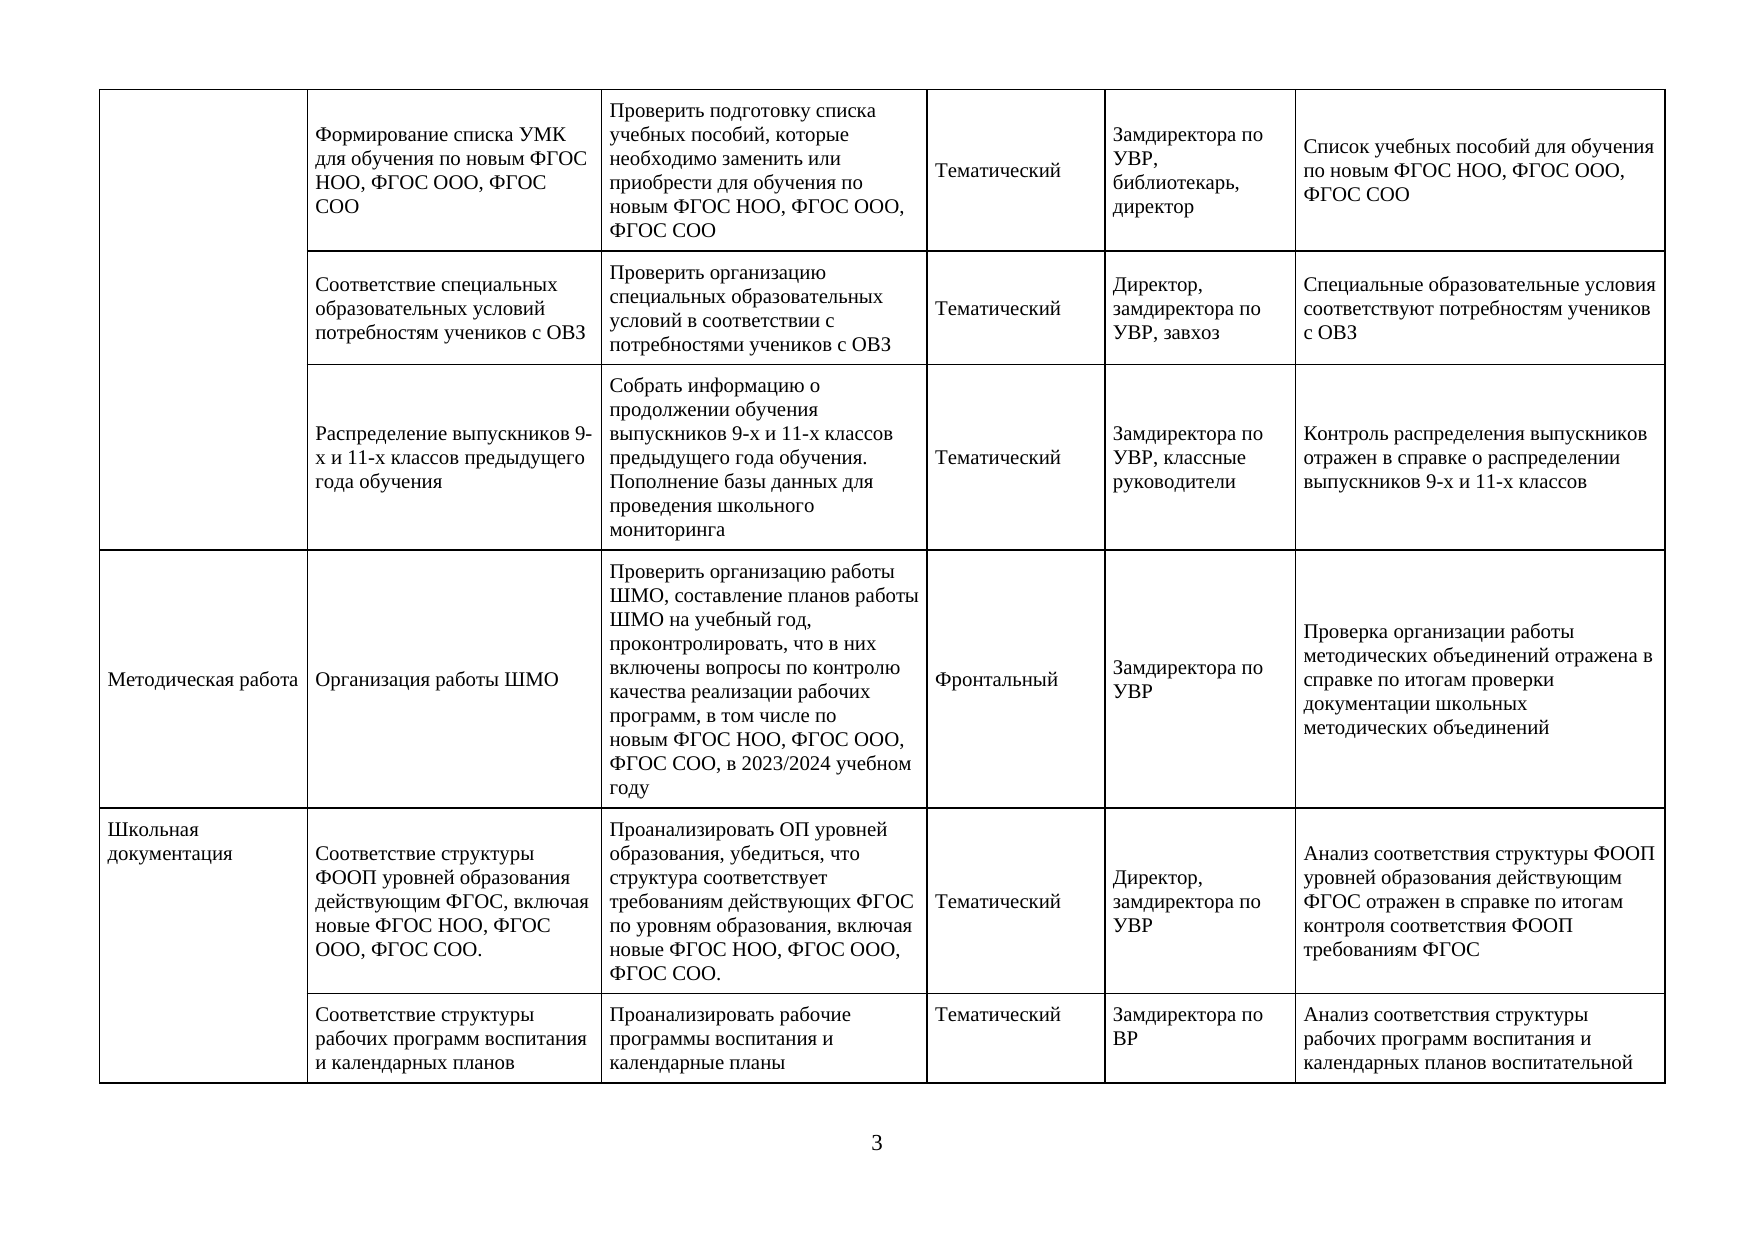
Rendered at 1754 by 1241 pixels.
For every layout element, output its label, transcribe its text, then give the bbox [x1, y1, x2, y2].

table_cell Школьная документация [100, 809, 307, 1082]
table_cell Анализ соответствия структуры ФООП уровней образования действующим ФГОС отражен в справке по итогам контроля соответствия ФООП требованиям ФГОС [1296, 809, 1664, 993]
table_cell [1296, 994, 1664, 1082]
table_cell Контроль распределения выпускников отражен в справке о распределении выпускников 9-х и 11-х классов [1296, 365, 1664, 549]
table_cell Проверить подготовку списка учебных пособий, которые необходимо заменить или приобрести для обучения по новым ФГОС НОО, ФГОС ООО, ФГОС СОО [602, 90, 926, 250]
table_cell Тематический [928, 365, 1104, 549]
table_cell Соответствие специальных образовательных условий потребностям учеников с ОВЗ [308, 252, 601, 364]
table_cell Проверить организацию работы ШМО, составление планов работы ШМО на учебный год, проконтролировать, что в них включены вопросы по контролю качества реализации рабочих программ, в том числе по новым ФГОС НОО, ФГОС ООО, ФГОС СОО, в 2023/2024 учебном году [602, 551, 926, 807]
table_cell Замдиректора по ВР [1106, 994, 1295, 1082]
table_cell Список учебных пособий для обучения по новым ФГОС НОО, ФГОС ООО, ФГОС СОО [1296, 90, 1664, 250]
table_cell Собрать информацию о продолжении обучения выпускников 9-х и 11-х классов предыдущего года обучения. Пополнение базы данных для проведения школьного мониторинга [602, 365, 926, 549]
table_cell Тематический [928, 994, 1104, 1082]
table_cell Распределение выпускников 9-х и 11-х классов предыдущего года обучения [308, 365, 601, 549]
table_cell Проверить организацию специальных образовательных условий в соответствии с потребностями учеников с ОВЗ [602, 252, 926, 364]
table_cell Проанализировать ОП уровней образования, убедиться, что структура соответствует требованиям действующих ФГОС по уровням образования, включая новые ФГОС НОО, ФГОС ООО, ФГОС СОО. [602, 809, 926, 993]
table_cell Замдиректора по УВР, библиотекарь, директор [1106, 90, 1295, 250]
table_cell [602, 994, 926, 1082]
table_cell Тематический [928, 90, 1104, 250]
table_cell Директор, замдиректора по УВР, завхоз [1106, 252, 1295, 364]
table_cell Замдиректора по УВР, классные руководители [1106, 365, 1295, 549]
table_cell Методическая работа [100, 551, 307, 807]
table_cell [308, 994, 601, 1082]
table_cell Проверка организации работы методических объединений отражена в справке по итогам проверки документации школьных методических объединений [1296, 551, 1664, 807]
table_cell Фронтальный [928, 551, 1104, 807]
table_cell Специальные образовательные условия соответствуют потребностям учеников с ОВЗ [1296, 252, 1664, 364]
table_cell Замдиректора по УВР [1106, 551, 1295, 807]
table_cell Соответствие структуры ФООП уровней образования действующим ФГОС, включая новые ФГОС НОО, ФГОС ООО, ФГОС СОО. [308, 809, 601, 993]
table_cell Тематический [928, 809, 1104, 993]
table_cell Директор, замдиректора по УВР [1106, 809, 1295, 993]
table_cell Организация работы ШМО [308, 551, 601, 807]
table_cell Формирование списка УМК для обучения по новым ФГОС НОО, ФГОС ООО, ФГОС СОО [308, 90, 601, 250]
table_cell Тематический [928, 252, 1104, 364]
